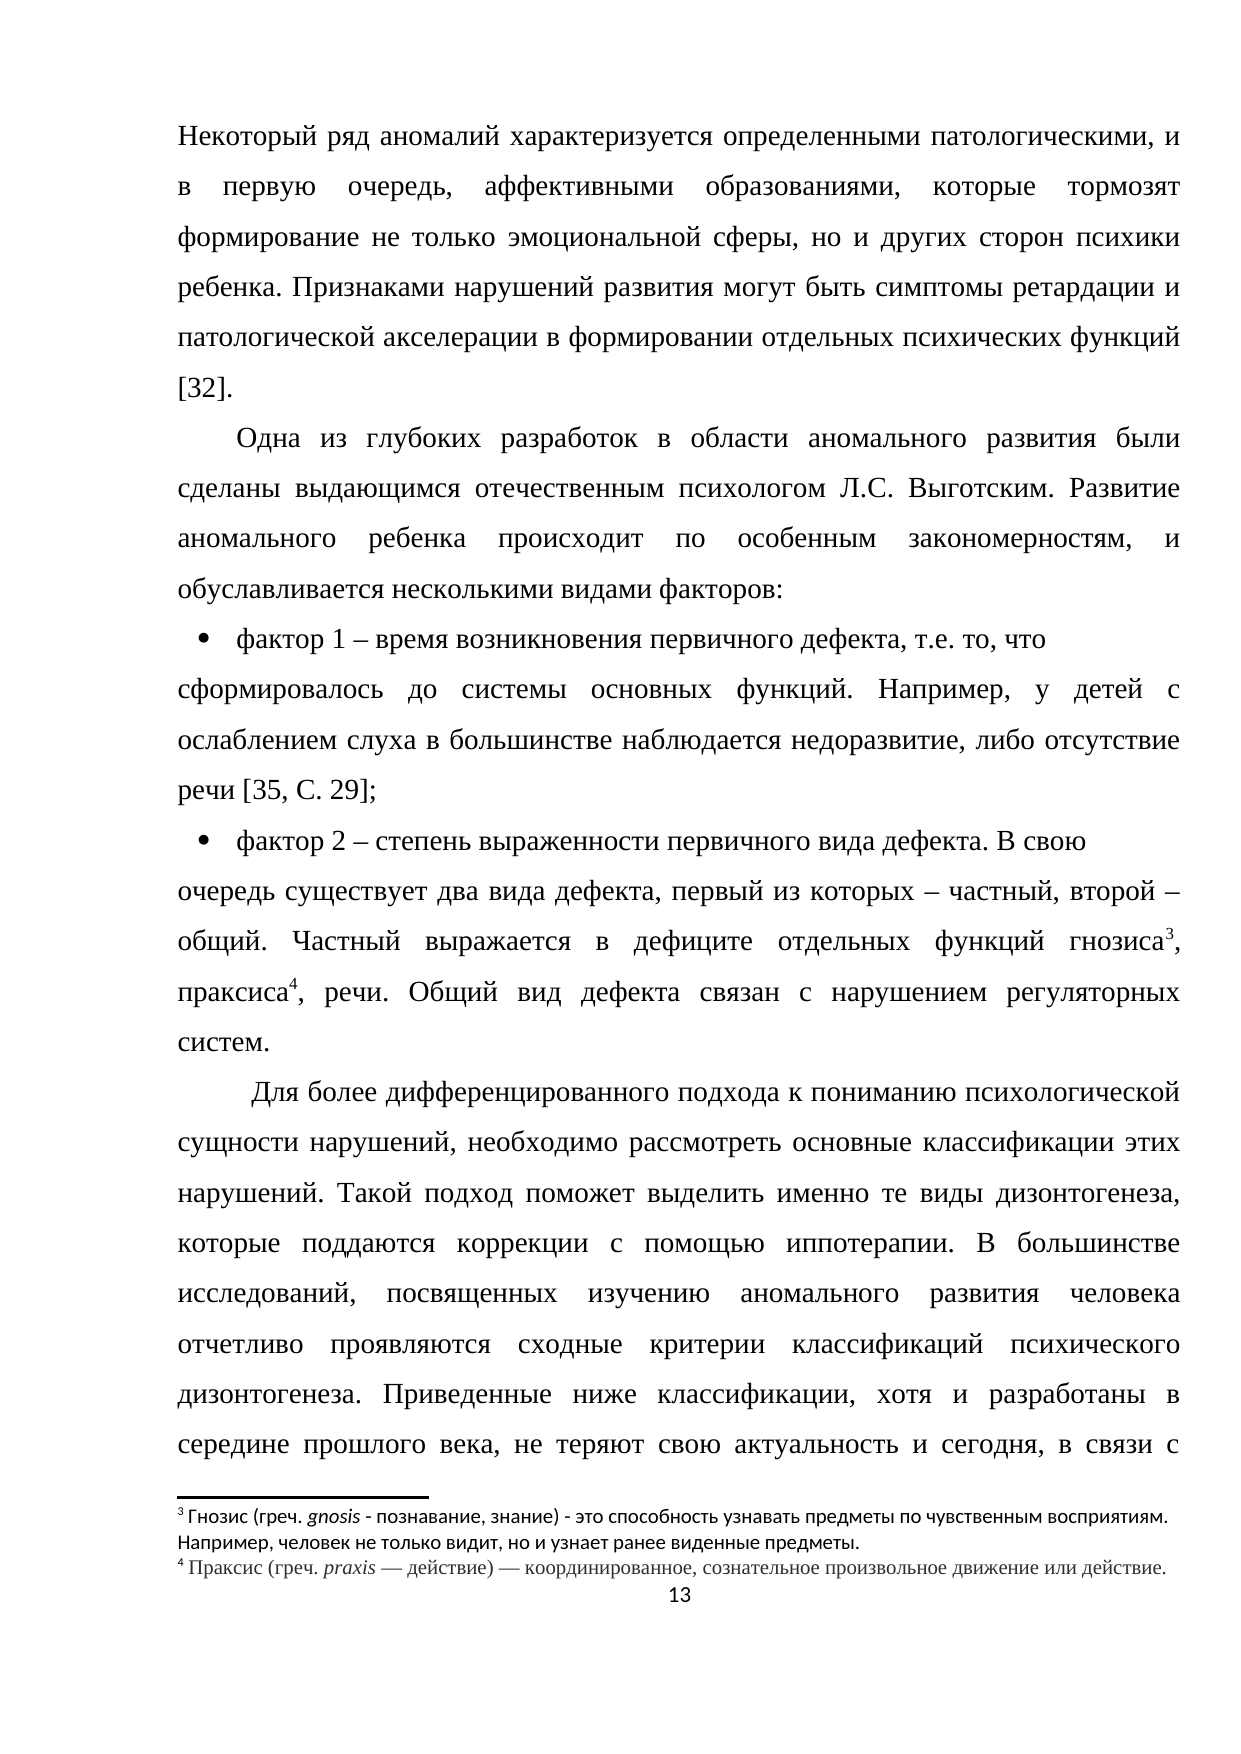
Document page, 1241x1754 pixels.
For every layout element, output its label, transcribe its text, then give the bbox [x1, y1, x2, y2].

text сформировалось до системы основных функций. Например, у детей с ослаблением слуха в большинстве наблюдается недоразвитие, либо отсутствие речи [35, С. 29]; [177, 672, 1181, 806]
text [177, 1074, 1181, 1460]
text очередь существует два вида дефекта, первый из которых – частный, второй – общий. Частный выражается в дефиците отдельных функций гнозиса, праксиса, речи. Общий вид дефекта связан с нарушением регуляторных систем. [177, 873, 1181, 1057]
list фактор 2 – степень выраженности первичного вида дефекта. В свою [199, 823, 1181, 856]
text Одна из глубоких разработок в области аномального развития были сделаны выдающимся отечественным психологом Л.С. Выготским. Развитие аномального ребенка происходит по особенным закономерностям, и обуславливается несколькими видами факторов: [177, 420, 1181, 604]
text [177, 118, 1181, 403]
list фактор 1 – время возникновения первичного дефекта, т.е. то, что [199, 621, 1181, 655]
